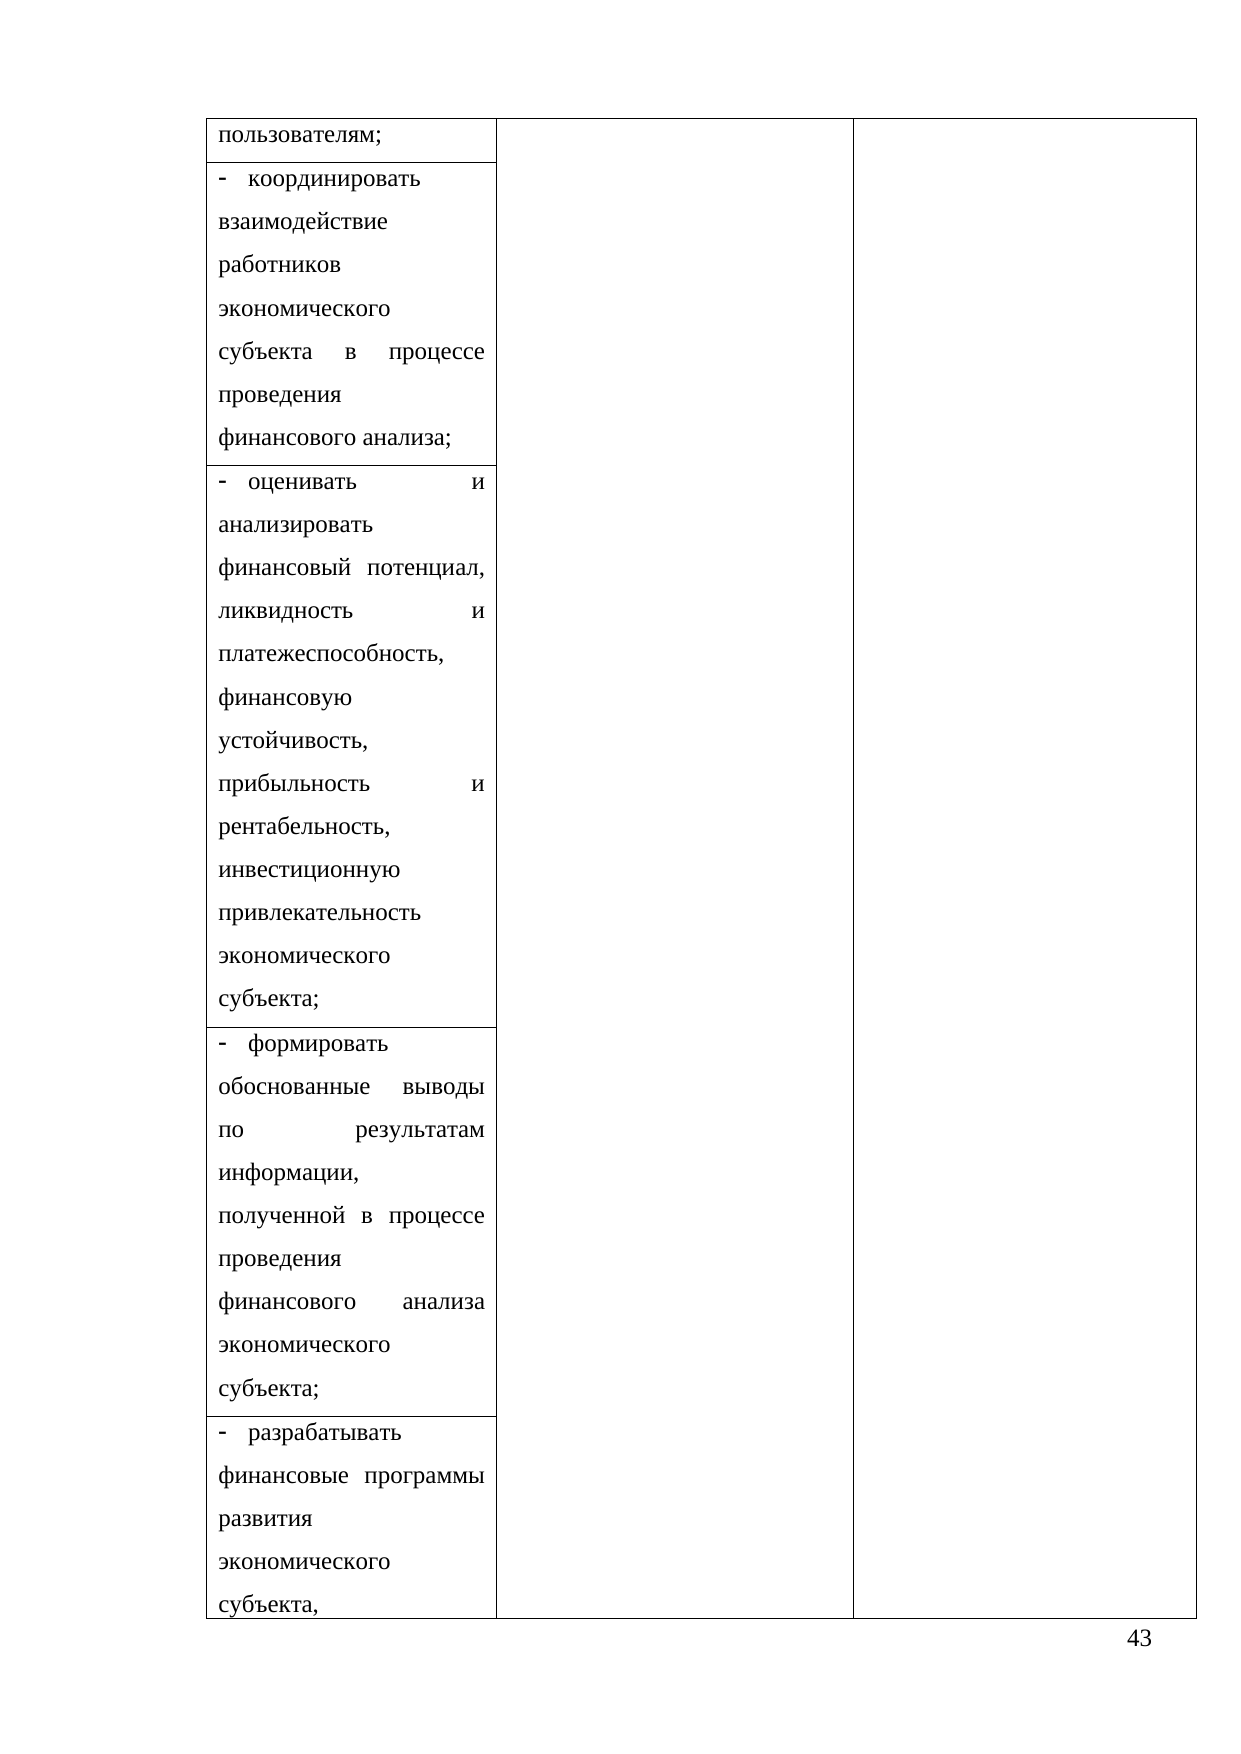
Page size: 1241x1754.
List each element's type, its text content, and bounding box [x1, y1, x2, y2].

table_cell формировать обоснованные выводы по результатам информации, полученной в процессе проведения финансового анализа экономического субъекта; [207, 1028, 496, 1416]
table_cell оценивать и анализировать финансовый потенциал, ликвидность и платежеспособность, финансовую устойчивость, прибыльность и рентабельность, инвестиционную привлекательность экономического субъекта; [207, 466, 496, 1027]
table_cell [207, 1417, 496, 1618]
table_cell координировать взаимодействие работников экономического субъекта в процессе проведения финансового анализа; [207, 163, 496, 465]
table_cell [207, 119, 496, 162]
